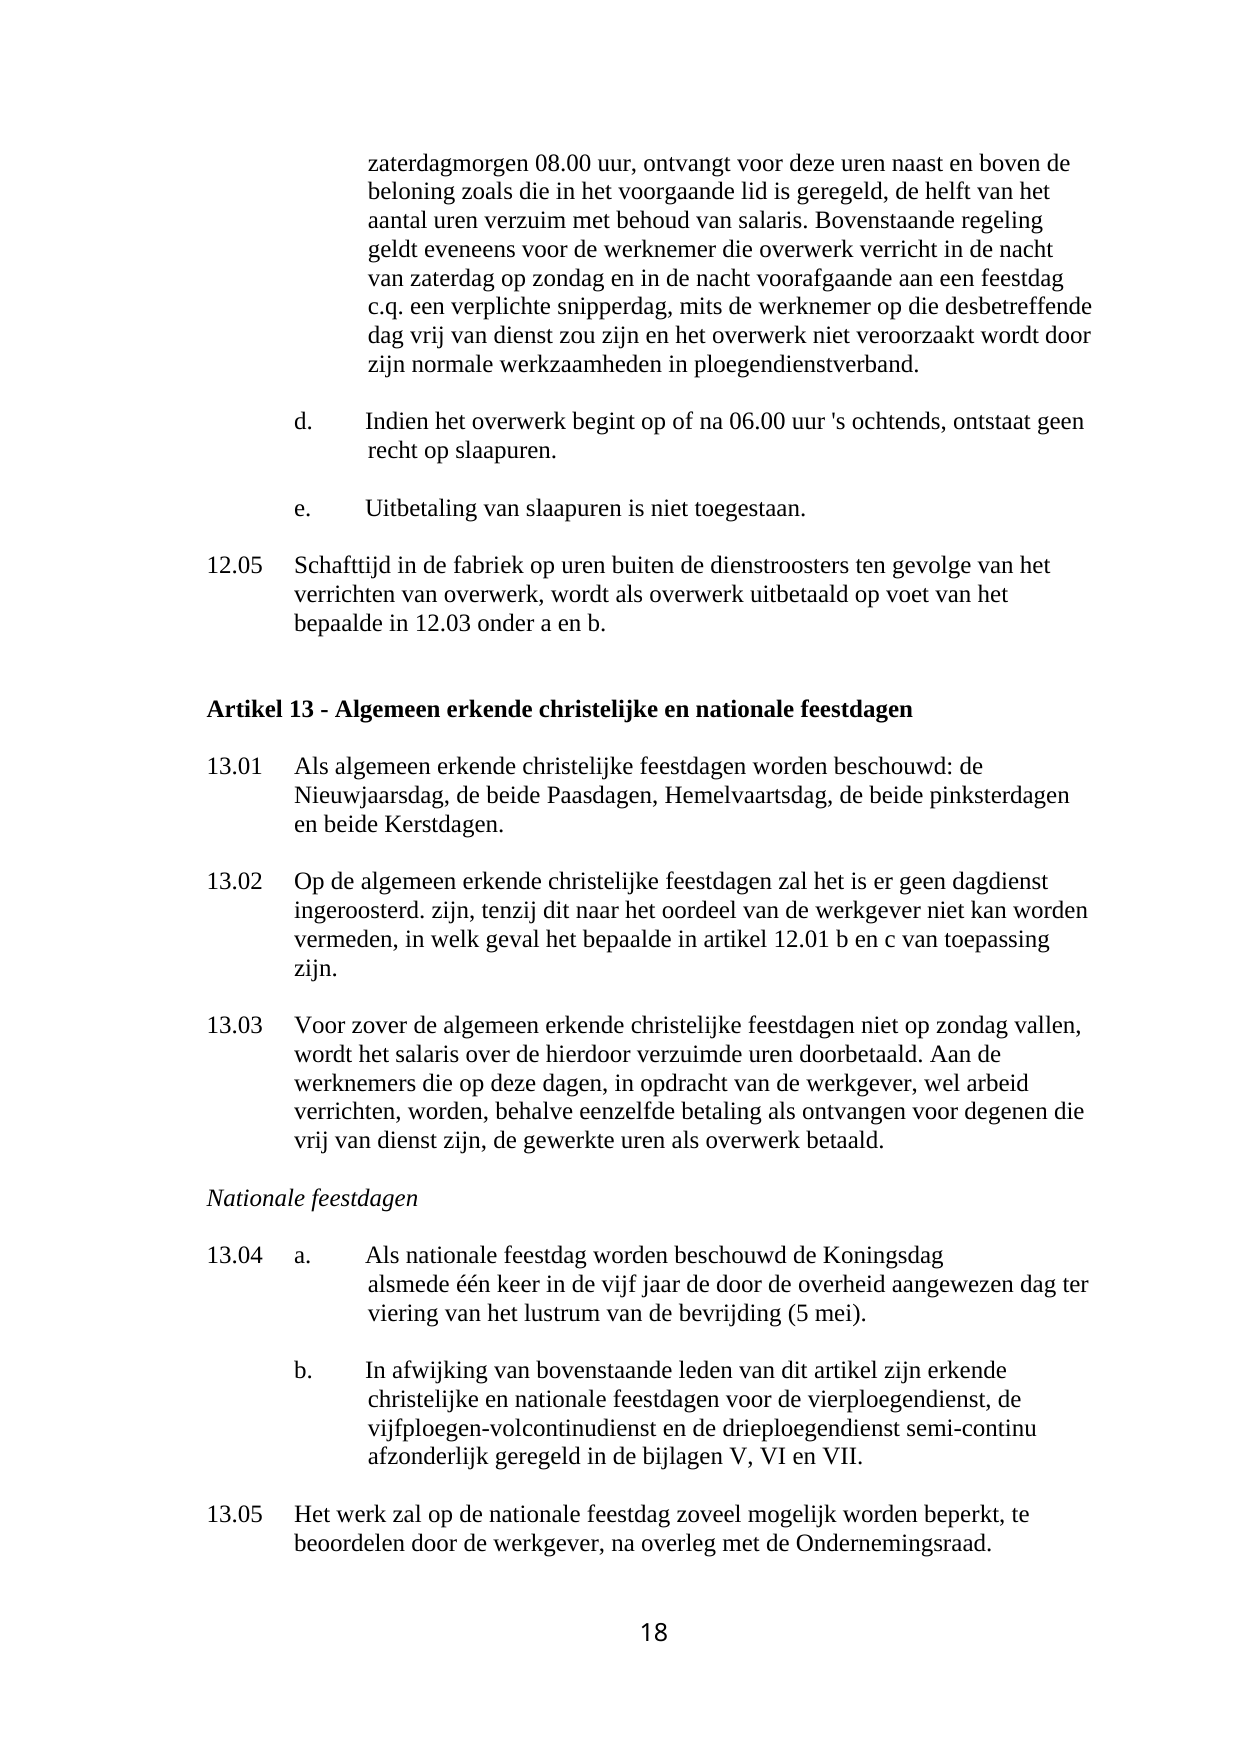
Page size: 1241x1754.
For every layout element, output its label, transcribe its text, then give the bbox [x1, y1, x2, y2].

text 13.01 Als algemeen erkende christelijke feestdagen worden beschouwd: de Nieuwjaarsdag, de beide Paasdagen, Hemelvaartsdag, de beide pinksterdagen en beide Kerstdagen. [206, 751, 1092, 838]
text Nationale feestdagen [206, 1183, 1092, 1211]
text 13.03 Voor zover de algemeen erkende christelijke feestdagen niet op zondag vallen, wordt het salaris over de hierdoor verzuimde uren doorbetaald. Aan de werknemers die op deze dagen, in opdracht van de werkgever, wel arbeid verrichten, worden, behalve eenzelfde betaling als ontvangen voor degenen die vrij van dienst zijn, de gewerkte uren als overwerk betaald. [206, 1010, 1092, 1154]
text 13.04 a. Als nationale feestdag worden beschouwd de Koningsdag [206, 1240, 1108, 1269]
subtitle Artikel 13 - Algemeen erkende christelijke en nationale feestdagen [206, 694, 1092, 723]
text d. Indien het overwerk begint op of na 06.00 uur 's ochtends, ontstaat geen recht op slaapuren. [294, 406, 1092, 464]
text alsmede één keer in de vijf jaar de door de overheid aangewezen dag ter viering van het lustrum van de bevrijding (5 mei). [368, 1269, 1092, 1326]
text 12.05 Schafttijd in de fabriek op uren buiten de dienstroosters ten gevolge van het verrichten van overwerk, wordt als overwerk uitbetaald op voet van het bepaalde in 12.03 onder a en b. [206, 550, 1092, 636]
text e. Uitbetaling van slaapuren is niet toegestaan. [294, 493, 1092, 521]
text b. In afwijking van bovenstaande leden van dit artikel zijn erkende christelijke en nationale feestdagen voor de vierploegendienst, de vijfploegen-volcontinudienst en de drieploegendienst semi-continu afzonderlijk geregeld in de bijlagen V, VI en VII. [294, 1355, 1092, 1470]
text 13.05 Het werk zal op de nationale feestdag zoveel mogelijk worden beperkt, te beoordelen door de werkgever, na overleg met de Ondernemingsraad. [206, 1499, 1092, 1556]
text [294, 148, 1092, 378]
text 13.02 Op de algemeen erkende christelijke feestdagen zal het is er geen dagdienst ingeroosterd. zijn, tenzij dit naar het oordeel van de werkgever niet kan worden vermeden, in welk geval het bepaalde in artikel 12.01 b en c van toepassing zijn. [206, 866, 1092, 981]
